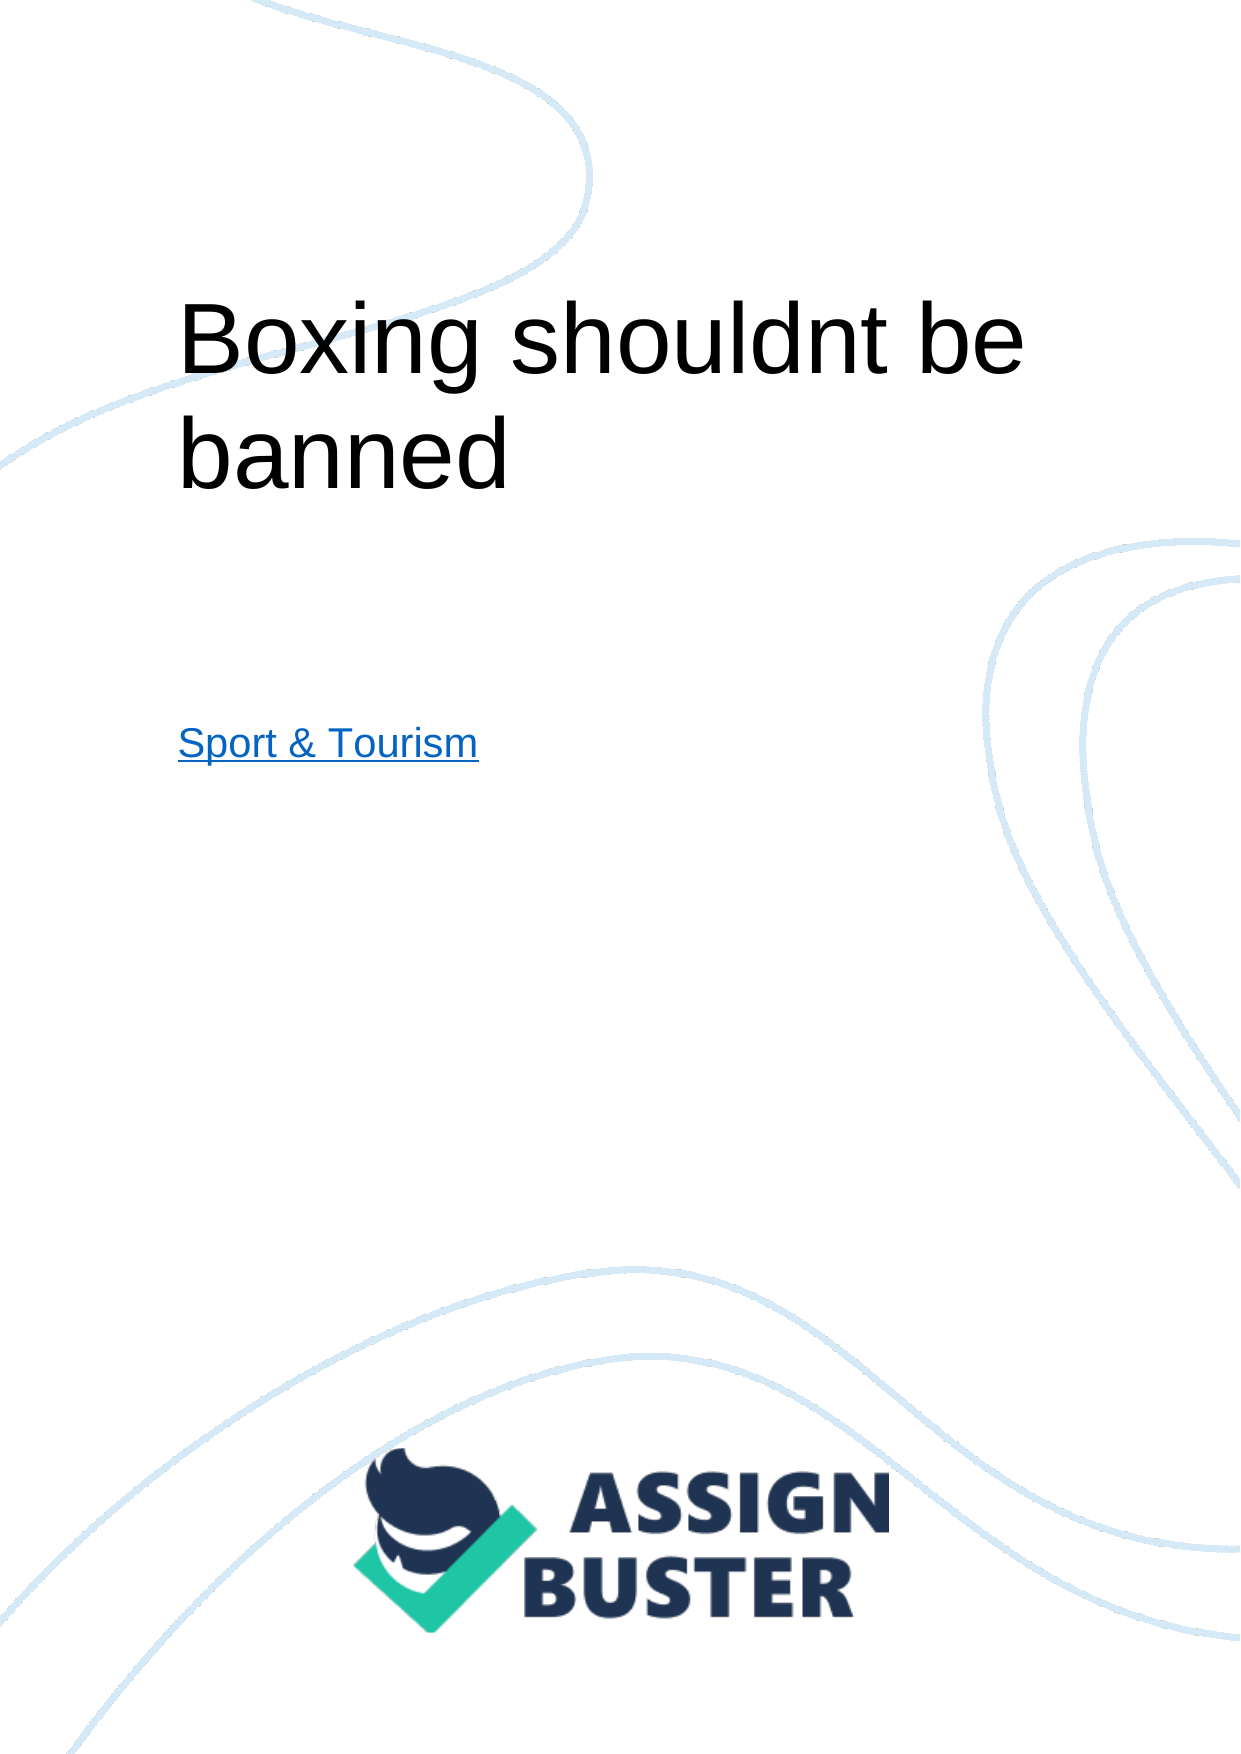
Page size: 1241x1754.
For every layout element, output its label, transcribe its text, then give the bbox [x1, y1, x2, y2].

subtitle Boxing shouldnt be banned [177, 279, 1152, 509]
text Sport & Tourism [177, 719, 1152, 767]
picture [0, 0, 1241, 1754]
